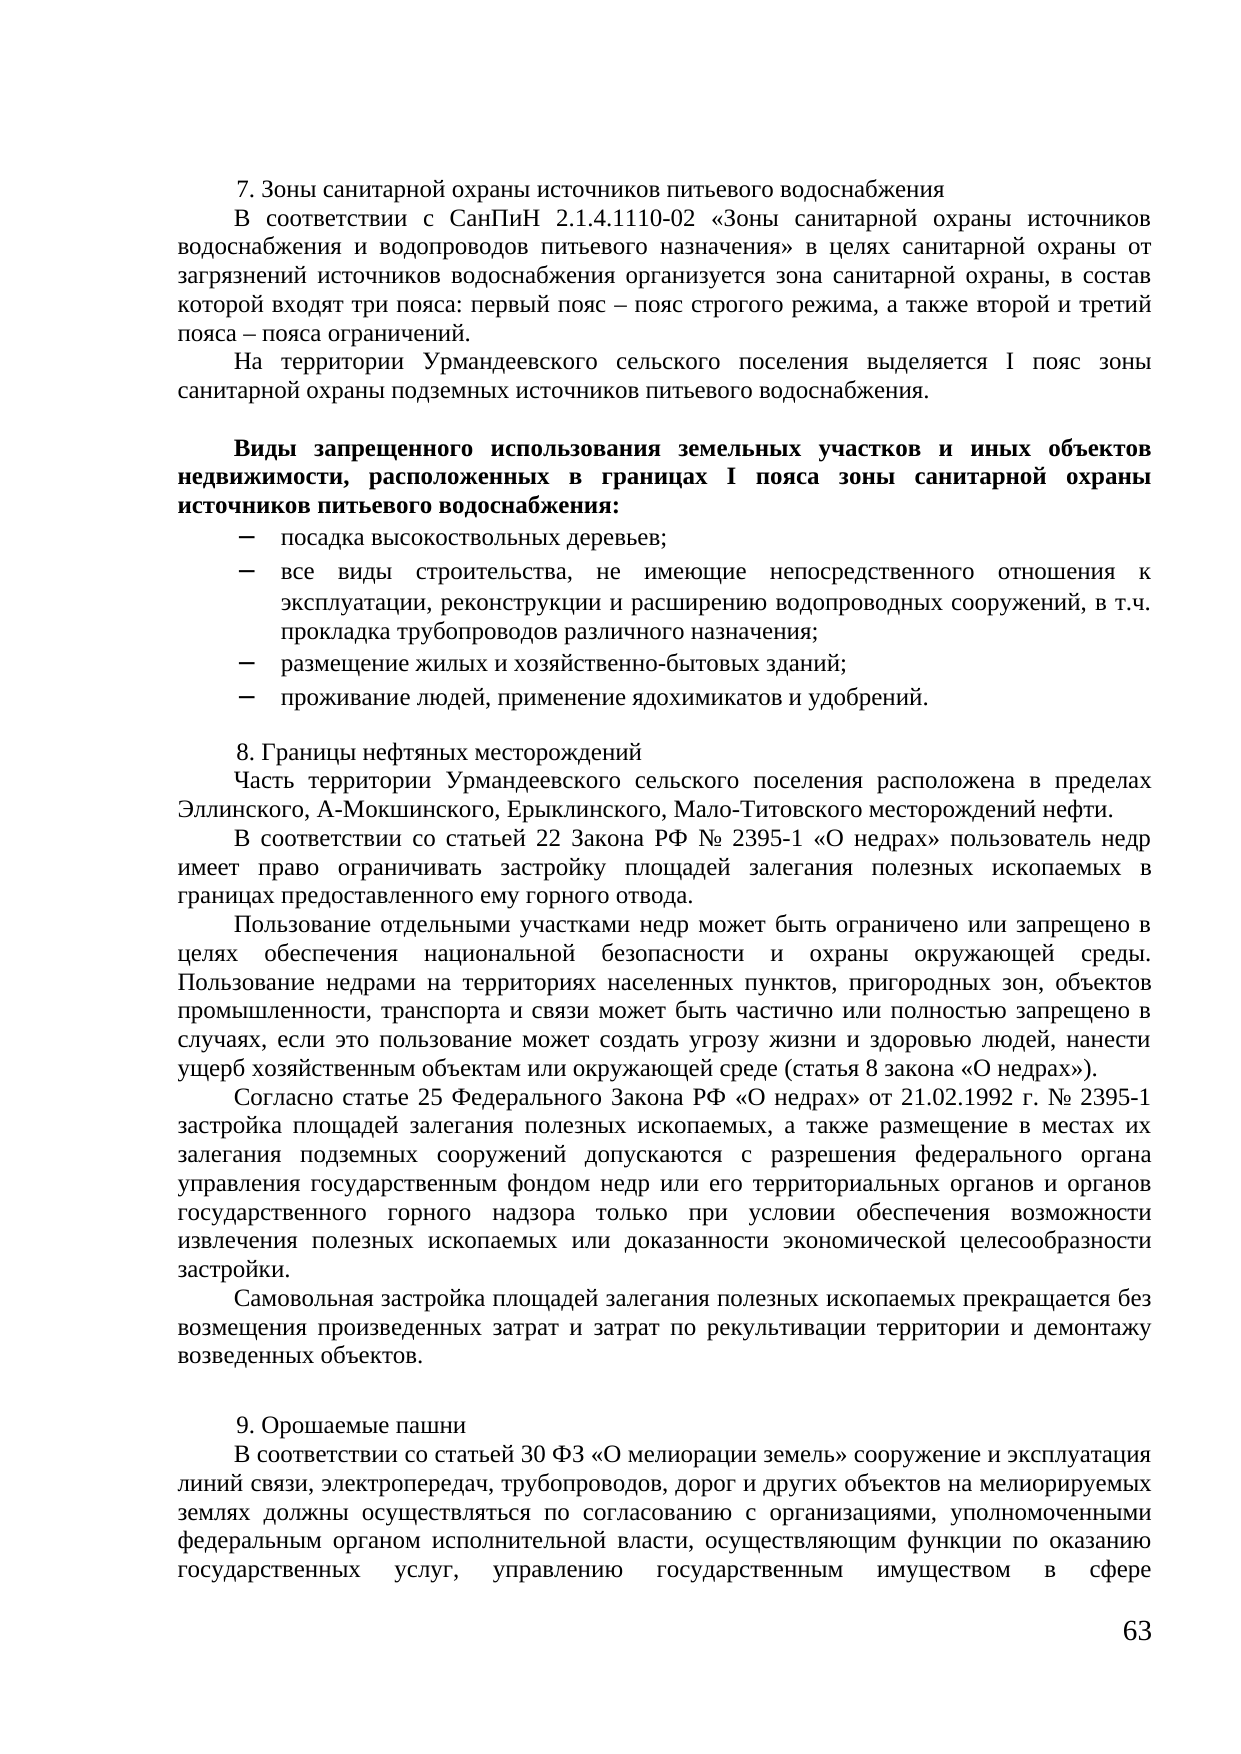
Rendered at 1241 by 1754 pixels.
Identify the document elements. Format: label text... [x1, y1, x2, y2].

text Часть территории Урмандеевского сельского поселения расположена в пределах Эллинского, А-Мокшинского, Ерыклинского, Мало-Титовского месторождений нефти. [177, 766, 1152, 823]
list посадка высокоствольных деревьев; [236, 519, 1152, 553]
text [177, 1439, 1152, 1583]
list проживание людей, применение ядохимикатов и удобрений. [236, 679, 1152, 713]
text Согласно статье 25 Федерального Закона РФ «О недрах» от 21.02.1992 г. № 2395-1 застройка площадей залегания полезных ископаемых, а также размещение в местах их залегания подземных сооружений допускаются с разрешения федерального органа управления государственным фондом недр или его территориальных органов и органов государственного горного надзора только при условии обеспечения возможности извлечения полезных ископаемых или доказанности экономической целесообразности застройки. [177, 1082, 1152, 1283]
text Виды запрещенного использования земельных участков и иных объектов недвижимости, расположенных в границах I пояса зоны санитарной охраны источников питьевого водоснабжения: [177, 433, 1152, 519]
text 8. Границы нефтяных месторождений [177, 737, 1152, 766]
text 9. Орошаемые пашни [177, 1411, 1152, 1439]
text В соответствии со статьей 22 Закона РФ № 2395-1 «О недрах» пользователь недр имеет право ограничивать застройку площадей залегания полезных ископаемых в границах предоставленного ему горного отвода. [177, 823, 1152, 909]
text На территории Урмандеевского сельского поселения выделяется I пояс зоны санитарной охраны подземных источников питьевого водоснабжения. [177, 346, 1152, 404]
text 7. Зоны санитарной охраны источников питьевого водоснабжения [177, 174, 1152, 203]
list все виды строительства, не имеющие непосредственного отношения к эксплуатации, реконструкции и расширению водопроводных сооружений, в т.ч. прокладка трубопроводов различного назначения; [236, 553, 1152, 644]
text В соответствии с СанПиН 2.1.4.1110-02 «Зоны санитарной охраны источников водоснабжения и водопроводов питьевого назначения» в целях санитарной охраны от загрязнений источников водоснабжения организуется зона санитарной охраны, в состав которой входят три пояса: первый пояс – пояс строгого режима, а также второй и третий пояса – пояса ограничений. [177, 203, 1152, 346]
text Пользование отдельными участками недр может быть ограничено или запрещено в целях обеспечения национальной безопасности и охраны окружающей среды. Пользование недрами на территориях населенных пунктов, пригородных зон, объектов промышленности, транспорта и связи может быть частично или полностью запрещено в случаях, если это пользование может создать угрозу жизни и здоровью людей, нанести ущерб хозяйственным объектам или окружающей среде (статья 8 закона «О недрах»). [177, 909, 1152, 1082]
list размещение жилых и хозяйственно-бытовых зданий; [236, 644, 1152, 679]
text Самовольная застройка площадей залегания полезных ископаемых прекращается без возмещения произведенных затрат и затрат по рекультивации территории и демонтажу возведенных объектов. [177, 1283, 1152, 1369]
